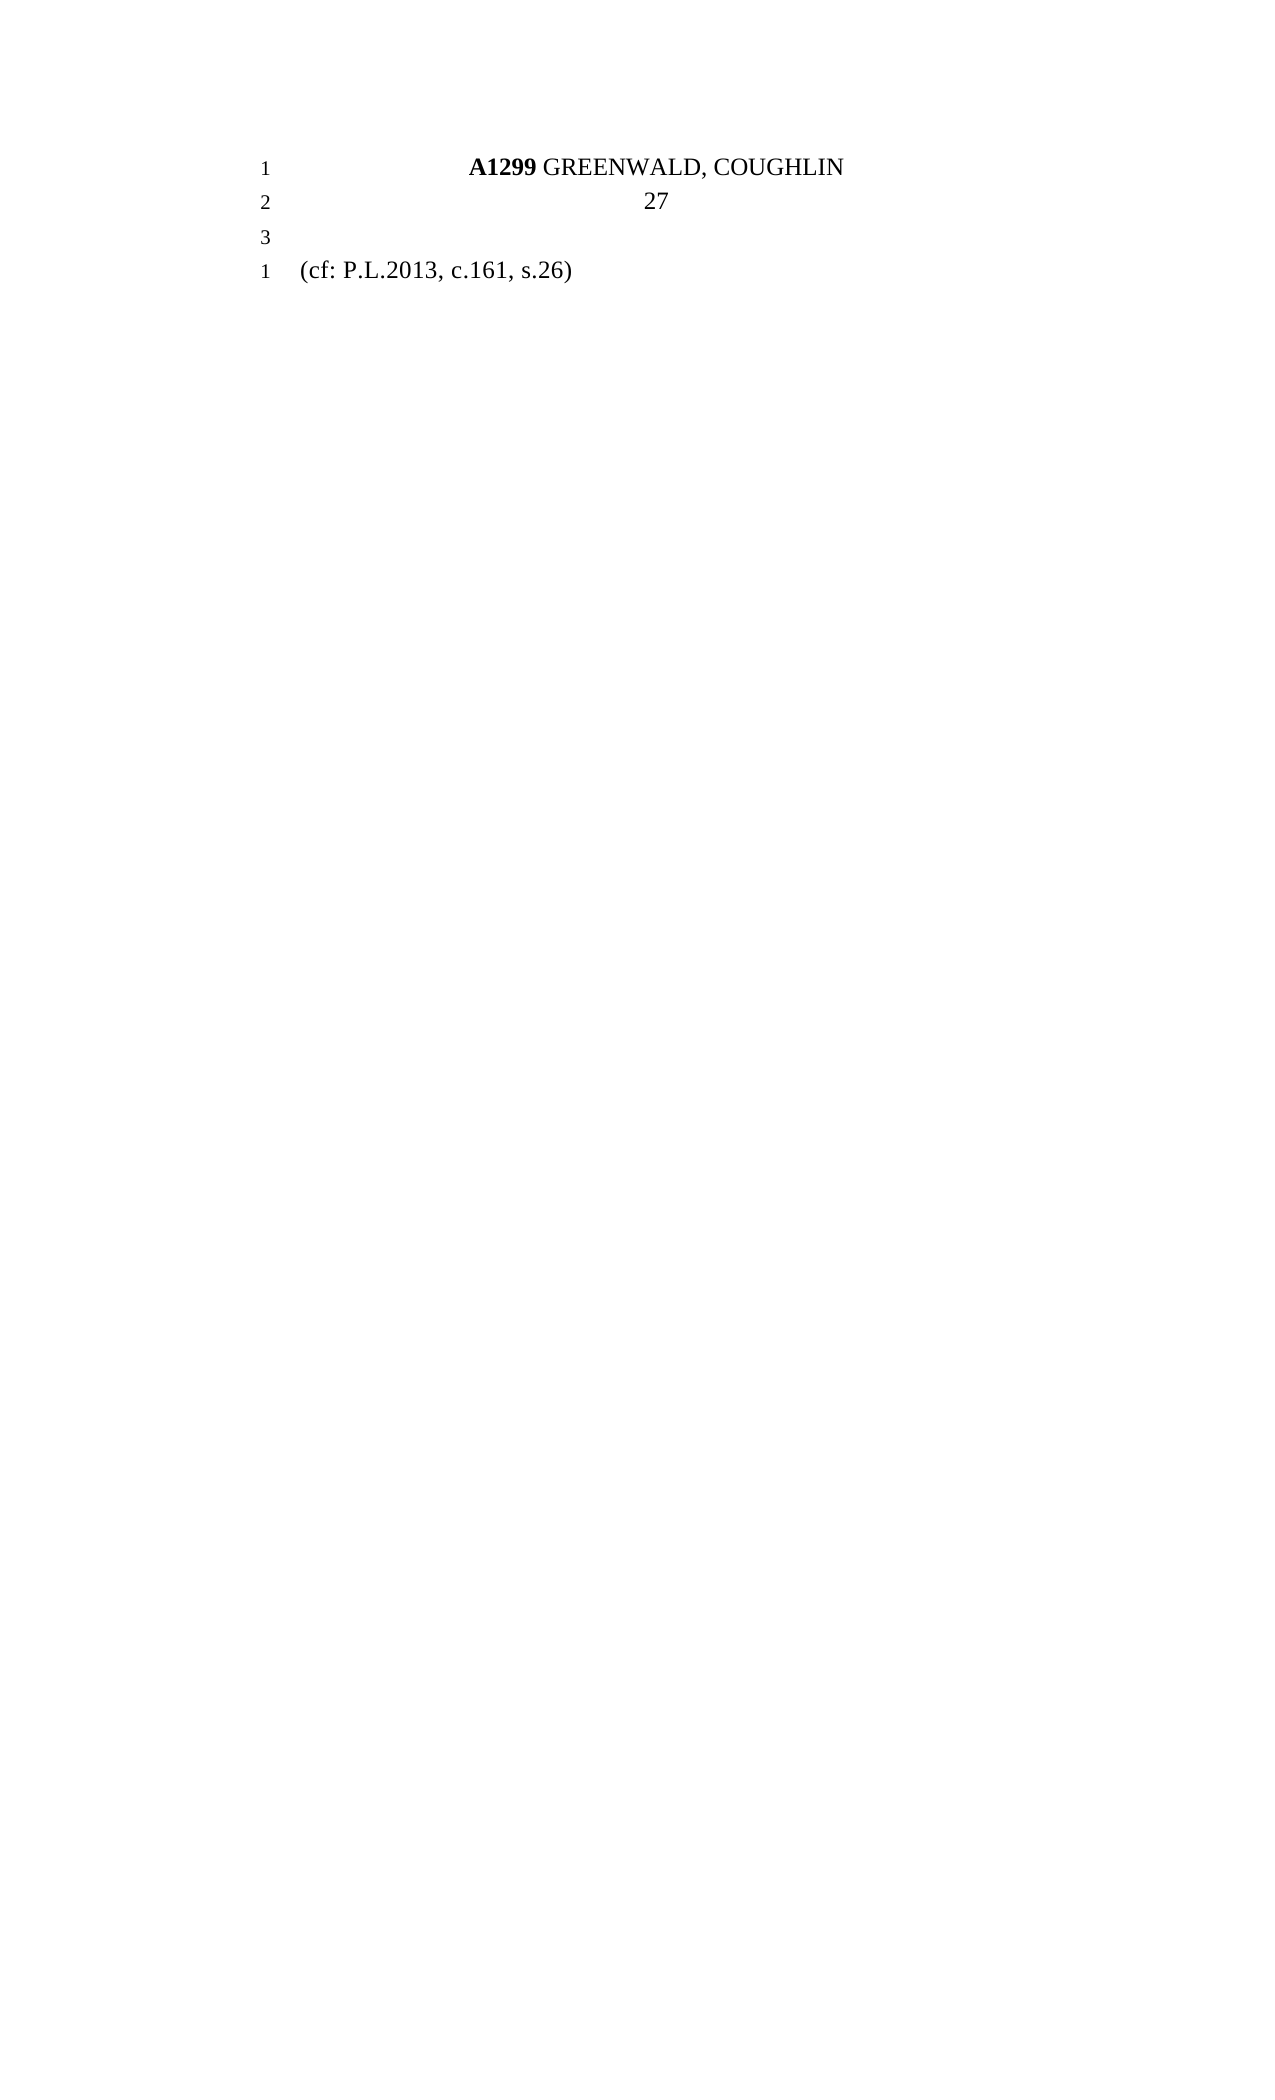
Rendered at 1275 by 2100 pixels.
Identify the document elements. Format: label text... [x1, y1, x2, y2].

text (cf: P.L.2013, c.161, s.26) [300, 255, 1012, 284]
